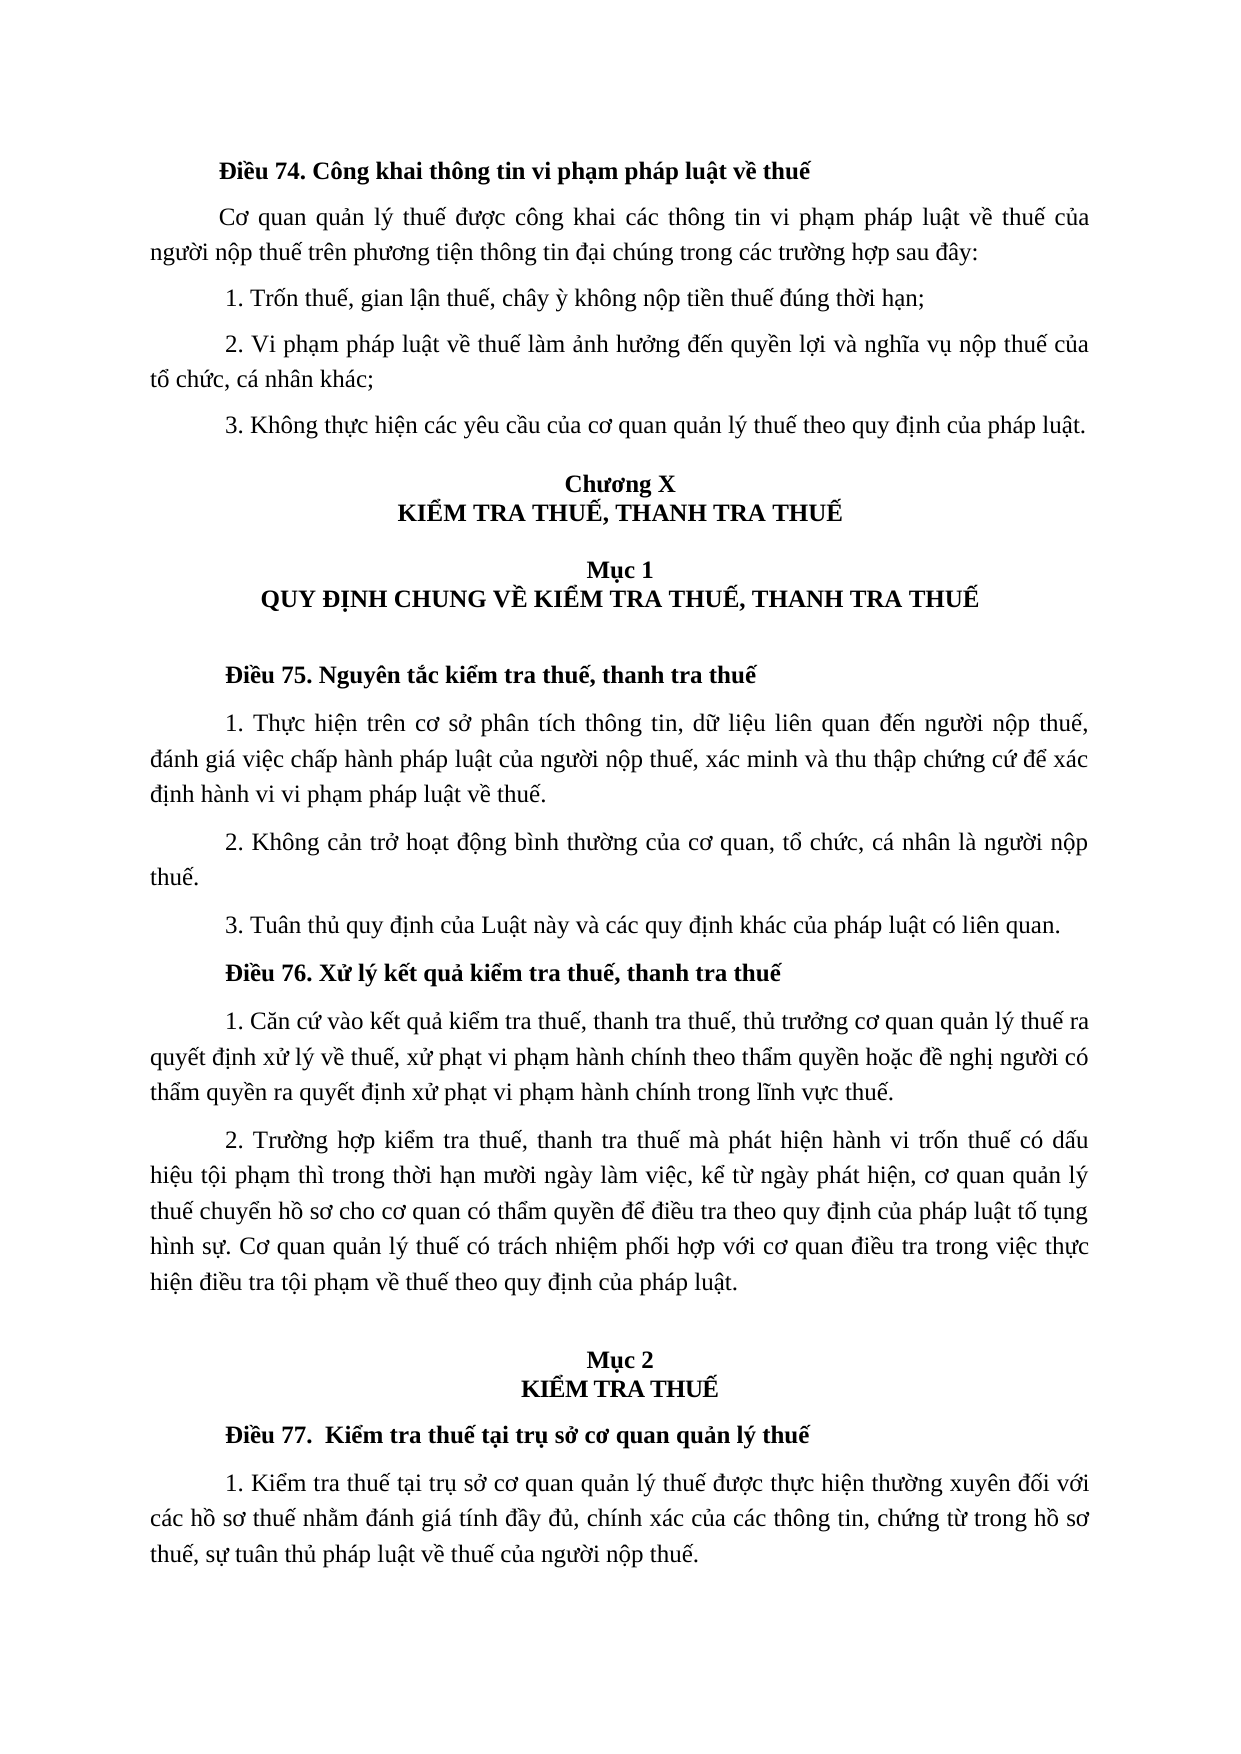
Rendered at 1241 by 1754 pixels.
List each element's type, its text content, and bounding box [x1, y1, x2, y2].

text 1. Căn cứ vào kết quả kiểm tra thuế, thanh tra thuế, thủ trưởng cơ quan quản lý thuế ra quyết định xử lý về thuế, xử phạt vi phạm hành chính theo thẩm quyền hoặc đề nghị người có thẩm quyền ra quyết định xử phạt vi phạm hành chính trong lĩnh vực thuế. [150, 1001, 1090, 1107]
text Điều 77. Kiểm tra thuế tại trụ sở cơ quan quản lý thuế [150, 1415, 1090, 1450]
text 3. Không thực hiện các yêu cầu của cơ quan quản lý thuế theo quy định của pháp luật. [150, 405, 1090, 441]
text Mục 1 [150, 556, 1090, 584]
text 2. Không cản trở hoạt động bình thường của cơ quan, tổ chức, cá nhân là người nộp thuế. [150, 822, 1090, 893]
text Điều 74. Công khai thông tin vi phạm pháp luật về thuế [150, 150, 1090, 186]
text 1. Trốn thuế, gian lận thuế, chây ỳ không nộp tiền thuế đúng thời hạn; [150, 278, 1090, 313]
text KIỂM TRA THUẾ [150, 1374, 1090, 1402]
text Điều 75. Nguyên tắc kiểm tra thuế, thanh tra thuế [150, 654, 1090, 691]
text KIỂM TRA THUẾ, THANH TRA THUẾ [150, 498, 1090, 527]
text 1. Thực hiện trên cơ sở phân tích thông tin, dữ liệu liên quan đến người nộp thuế, đánh giá việc chấp hành pháp luật của người nộp thuế, xác minh và thu thập chứng cứ để xác định hành vi vi phạm pháp luật về thuế. [150, 703, 1090, 809]
text 2. Trường hợp kiểm tra thuế, thanh tra thuế mà phát hiện hành vi trốn thuế có dấu hiệu tội phạm thì trong thời hạn mười ngày làm việc, kể từ ngày phát hiện, cơ quan quản lý thuế chuyển hồ sơ cho cơ quan có thẩm quyền để điều tra theo quy định của pháp luật tố tụng hình sự. Cơ quan quản lý thuế có trách nhiệm phối hợp với cơ quan điều tra trong việc thực hiện điều tra tội phạm về thuế theo quy định của pháp luật. [150, 1120, 1090, 1297]
text Cơ quan quản lý thuế được công khai các thông tin vi phạm pháp luật về thuế của người nộp thuế trên phương tiện thông tin đại chúng trong các trường hợp sau đây: [150, 197, 1090, 268]
text Chương X [150, 469, 1090, 498]
text 1. Kiểm tra thuế tại trụ sở cơ quan quản lý thuế được thực hiện thường xuyên đối với các hồ sơ thuế nhằm đánh giá tính đầy đủ, chính xác của các thông tin, chứng từ trong hồ sơ thuế, sự tuân thủ pháp luật về thuế của người nộp thuế. [150, 1463, 1090, 1569]
text Mục 2 [150, 1345, 1090, 1374]
text 3. Tuân thủ quy định của Luật này và các quy định khác của pháp luật có liên quan. [150, 905, 1090, 941]
text Điều 76. Xử lý kết quả kiểm tra thuế, thanh tra thuế [150, 953, 1090, 989]
text QUY ĐỊNH CHUNG VỀ KIỂM TRA THUẾ, THANH TRA THUẾ [150, 584, 1090, 613]
text 2. Vi phạm pháp luật về thuế làm ảnh hưởng đến quyền lợi và nghĩa vụ nộp thuế của tổ chức, cá nhân khác; [150, 324, 1090, 395]
